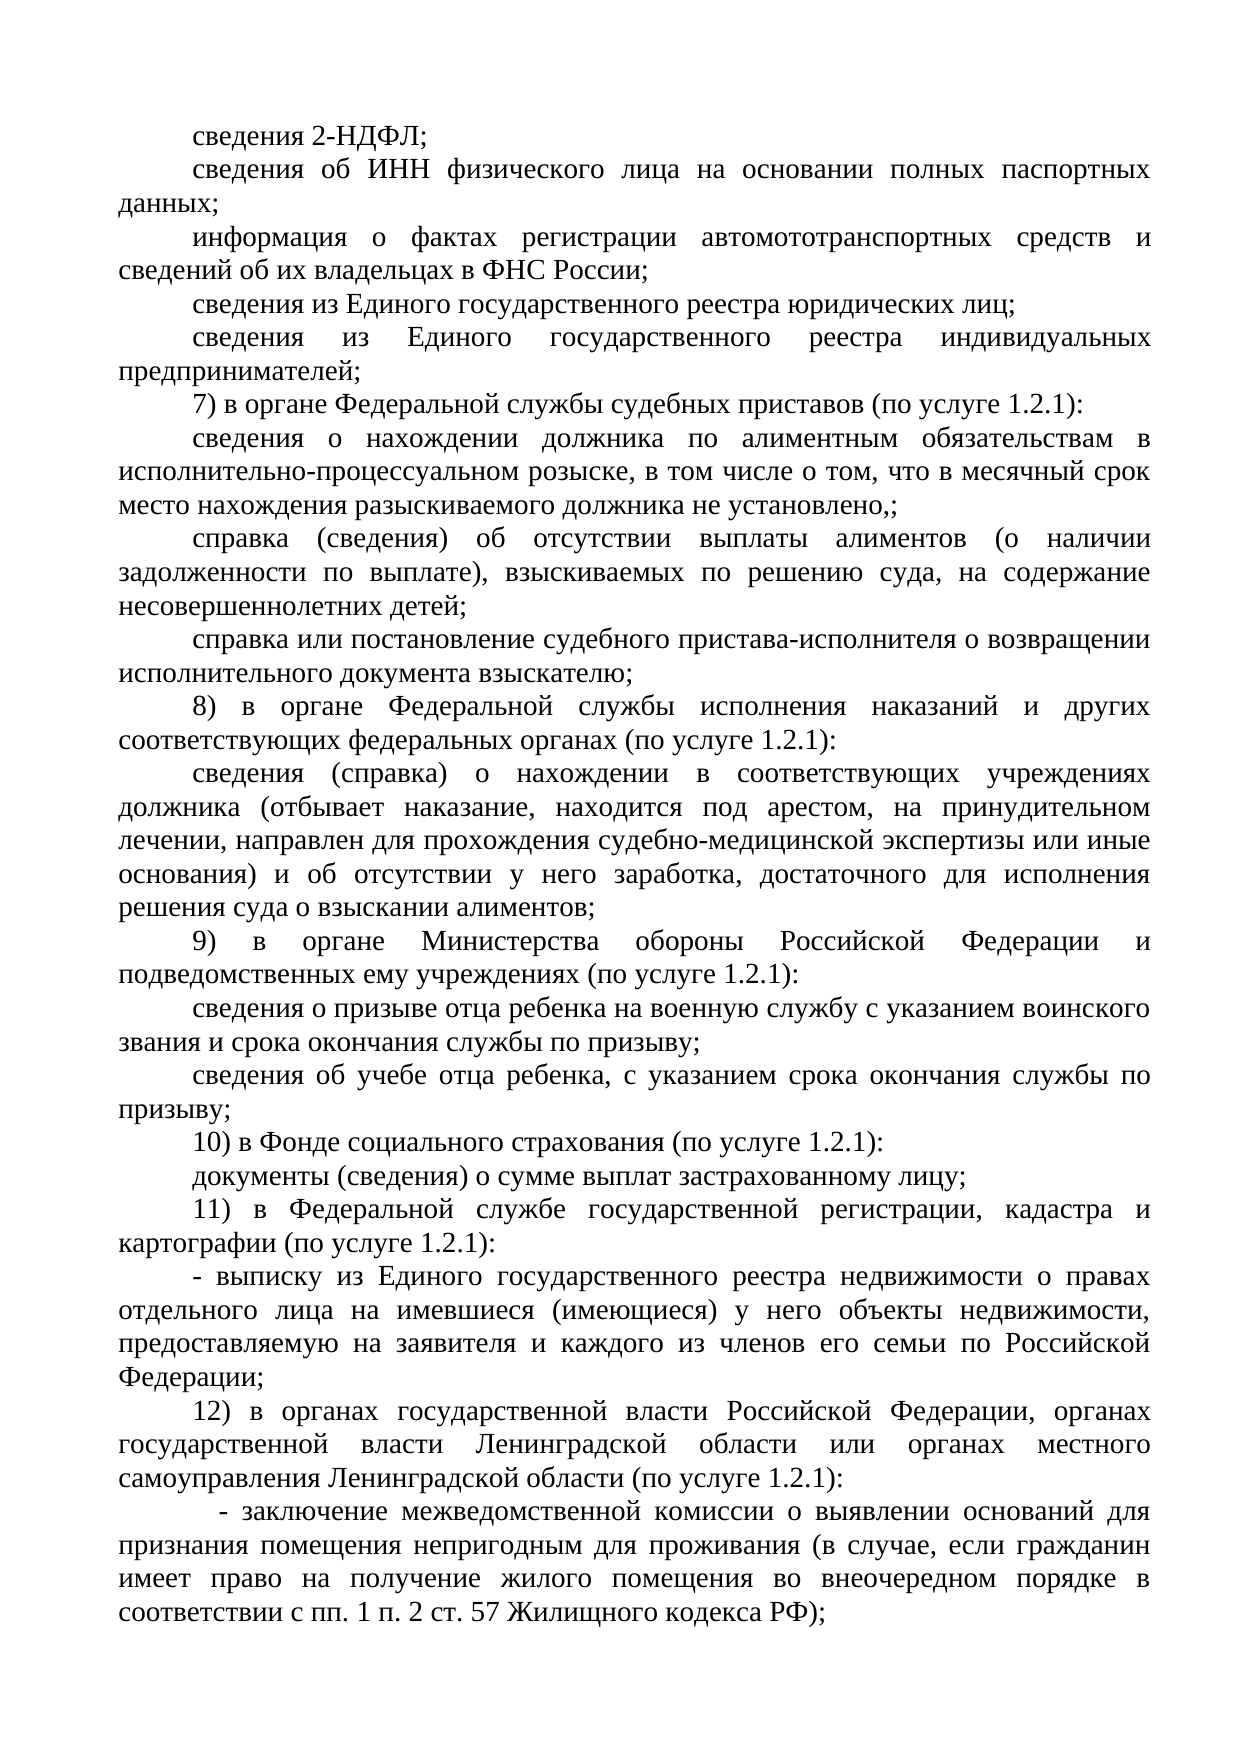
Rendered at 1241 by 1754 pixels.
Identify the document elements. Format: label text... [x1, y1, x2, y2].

text - выписку из Единого государственного реестра недвижимости о правах отдельного лица на имевшиеся (имеющиеся) у него объекты недвижимости, предоставляемую на заявителя и каждого из членов его семьи по Российской Федерации; [118, 1258, 1152, 1393]
text справка или постановление судебного пристава-исполнителя о возвращении исполнительного документа взыскателю; [118, 621, 1152, 688]
text сведения об ИНН физического лица на основании полных паспортных данных; [118, 152, 1152, 219]
text 7) в органе Федеральной службы судебных приставов (по услуге 1.2.1): [118, 386, 1152, 420]
text сведения из Единого государственного реестра юридических лиц; [118, 286, 1152, 319]
text сведения 2-НДФЛ; [118, 118, 1152, 152]
text 11) в Федеральной службе государственной регистрации, кадастра и картографии (по услуге 1.2.1): [118, 1191, 1152, 1258]
text сведения из Единого государственного реестра индивидуальных предпринимателей; [118, 319, 1152, 386]
text - заключение межведомственной комиссии о выявлении оснований для признания помещения непригодным для проживания (в случае, если гражданин имеет право на получение жилого помещения во внеочередном порядке в соответствии с пп. 1 п. 2 ст. 57 Жилищного кодекса РФ); [118, 1493, 1152, 1627]
text сведения об учебе отца ребенка, с указанием срока окончания службы по призыву; [118, 1057, 1152, 1124]
text 8) в органе Федеральной службы исполнения наказаний и других соответствующих федеральных органах (по услуге 1.2.1): [118, 688, 1152, 755]
text сведения о призыве отца ребенка на военную службу с указанием воинского звания и срока окончания службы по призыву; [118, 990, 1152, 1057]
text справка (сведения) об отсутствии выплаты алиментов (о наличии задолженности по выплате), взыскиваемых по решению суда, на содержание несовершеннолетних детей; [118, 521, 1152, 621]
text документы (сведения) о сумме выплат застрахованному лицу; [118, 1158, 1152, 1191]
text 12) в органах государственной власти Российской Федерации, органах государственной власти Ленинградской области или органах местного самоуправления Ленинградской области (по услуге 1.2.1): [118, 1393, 1152, 1493]
text сведения о нахождении должника по алиментным обязательствам в исполнительно-процессуальном розыске, в том числе о том, что в месячный срок место нахождения разыскиваемого должника не установлено,; [118, 420, 1152, 521]
text 9) в органе Министерства обороны Российской Федерации и подведомственных ему учреждениях (по услуге 1.2.1): [118, 923, 1152, 990]
text 10) в Фонде социального страхования (по услуге 1.2.1): [118, 1124, 1152, 1158]
text информация о фактах регистрации автомототранспортных средств и сведений об их владельцах в ФНС России; [118, 219, 1152, 286]
text сведения (справка) о нахождении в соответствующих учреждениях должника (отбывает наказание, находится под арестом, на принудительном лечении, направлен для прохождения судебно-медицинской экспертизы или иные основания) и об отсутствии у него заработка, достаточного для исполнения решения суда о взыскании алиментов; [118, 755, 1152, 923]
